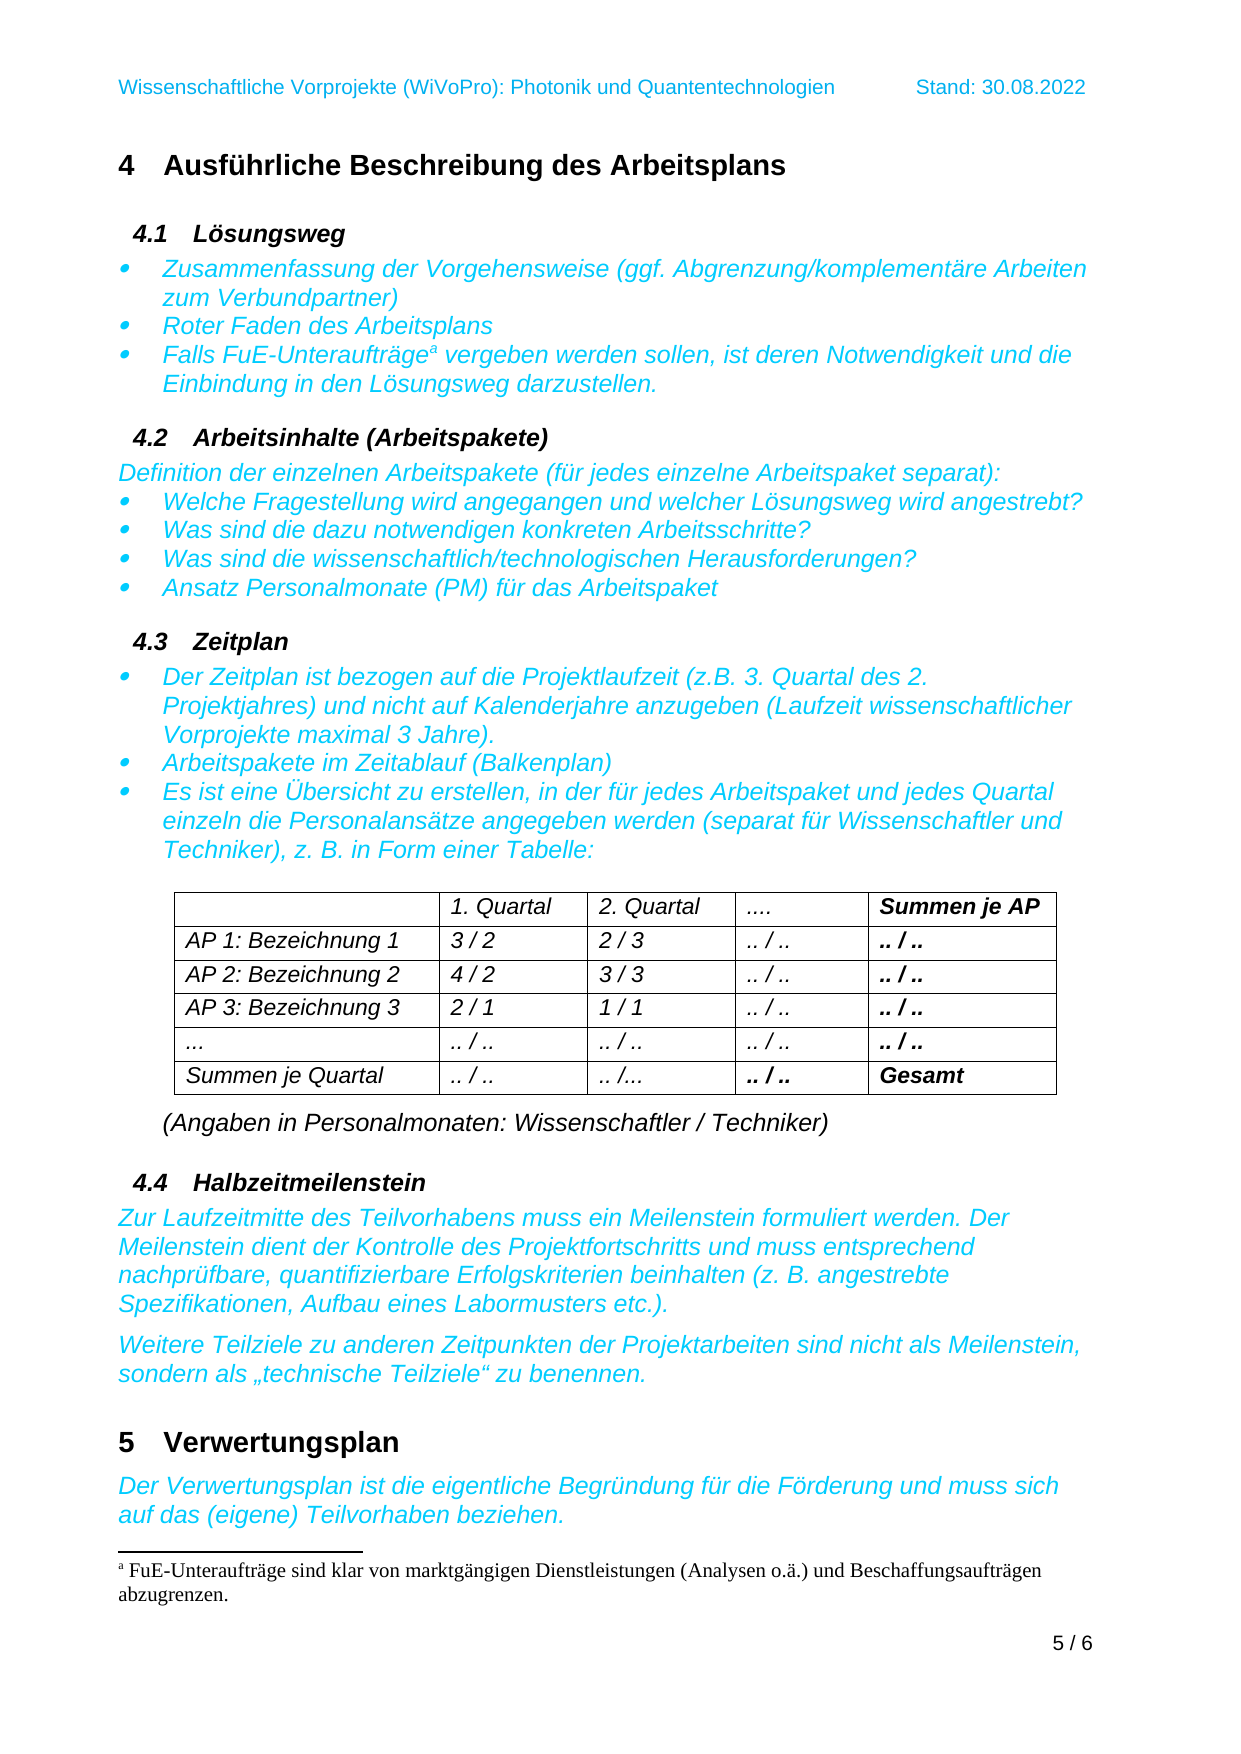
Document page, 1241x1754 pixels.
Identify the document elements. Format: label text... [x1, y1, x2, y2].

table_cell 2 / 3 [588, 927, 735, 959]
table_cell .. / .. [736, 994, 868, 1027]
table_cell .. / .. [869, 994, 1056, 1027]
list Welche Fragestellung wird angegangen und welcher Lösungsweg wird angestrebt? [118, 487, 1092, 515]
table_cell AP 1: Bezeichnung 1 [175, 927, 439, 959]
subtitle Zeitplan [133, 627, 1092, 656]
table_header [175, 893, 439, 926]
table_header .... [736, 893, 868, 926]
table_cell Summen je Quartal [175, 1062, 439, 1094]
table_cell .. / .. [869, 927, 1056, 959]
text Der Verwertungsplan ist die eigentliche Begründung für die Förderung und muss sich auf das (eigene) Teilvorhaben beziehen. [118, 1471, 1092, 1529]
table_header Summen je AP [869, 893, 1056, 926]
table_header 1. Quartal [440, 893, 587, 926]
subtitle Ausführliche Beschreibung des Arbeitsplans [118, 148, 1092, 181]
table_cell AP 3: Bezeichnung 3 [175, 994, 439, 1027]
table_cell 3 / 3 [588, 961, 735, 993]
table_cell ... [175, 1028, 439, 1061]
subtitle Lösungsweg [133, 219, 1092, 247]
table_cell 4 / 2 [440, 961, 587, 993]
table_cell .. / .. [736, 927, 868, 959]
table_cell 3 / 2 [440, 927, 587, 959]
list Was sind die wissenschaftlich/technologischen Herausforderungen? [118, 544, 1092, 573]
subtitle Arbeitsinhalte (Arbeitspakete) [133, 423, 1092, 452]
table_cell .. / .. [869, 961, 1056, 993]
table_cell .. / .. [440, 1062, 587, 1094]
table_cell 1 / 1 [588, 994, 735, 1027]
text (Angaben in Personalmonaten: Wissenschaftler / Techniker) [162, 1108, 1092, 1136]
table_cell 2 / 1 [440, 994, 587, 1027]
table_cell .. / .. [736, 961, 868, 993]
table_cell .. / .. [869, 1028, 1056, 1061]
text Definition der einzelnen Arbeitspakete (für jedes einzelne Arbeitspaket separat): [118, 458, 1092, 487]
table_cell .. / .. [736, 1062, 868, 1094]
text Zur Laufzeitmitte des Teilvorhabens muss ein Meilenstein formuliert werden. Der Meilenstein dient der Kontrolle des Projektfortschritts und muss entsprechend nachprüfbare, quantifizierbare Erfolgskriterien beinhalten (z. B. angestrebte Spezifikationen, Aufbau eines Labormusters etc.). [118, 1203, 1092, 1318]
table_cell .. / .. [736, 1028, 868, 1061]
subtitle Halbzeitmeilenstein [133, 1168, 1092, 1196]
list Roter Faden des Arbeitsplans [118, 311, 1092, 340]
table_cell .. / .. [588, 1028, 735, 1061]
table_cell AP 2: Bezeichnung 2 [175, 961, 439, 993]
table_header 2. Quartal [588, 893, 735, 926]
subtitle Verwertungsplan [118, 1425, 1092, 1459]
list Ansatz Personalmonate (PM) für das Arbeitspaket [118, 573, 1092, 602]
list Falls FuE-Unteraufträge vergeben werden sollen, ist deren Notwendigkeit und die Einbindung in den Lösungsweg darzustellen. [118, 340, 1092, 398]
list Der Zeitplan ist bezogen auf die Projektlaufzeit (z.B. 3. Quartal des 2. Projektjahres) und nicht auf Kalenderjahre anzugeben (Laufzeit wissenschaftlicher Vorprojekte maximal 3 Jahre). [118, 662, 1092, 748]
table_cell .. /... [588, 1062, 735, 1094]
list Was sind die dazu notwendigen konkreten Arbeitsschritte? [118, 515, 1092, 544]
table_cell .. / .. [440, 1028, 587, 1061]
table_cell Gesamt [869, 1062, 1056, 1094]
list Arbeitspakete im Zeitablauf (Balkenplan) [118, 748, 1092, 777]
text Weitere Teilziele zu anderen Zeitpunkten der Projektarbeiten sind nicht als Meilenstein, sondern als „technische Teilziele“ zu benennen. [118, 1330, 1092, 1388]
list Es ist eine Übersicht zu erstellen, in der für jedes Arbeitspaket und jedes Quartal einzeln die Personalansätze angegeben werden (separat für Wissenschaftler und Techniker), z. B. in Form einer Tabelle: [118, 777, 1092, 863]
list Zusammenfassung der Vorgehensweise (ggf. Abgrenzung/komplementäre Arbeiten zum Verbundpartner) [118, 254, 1092, 311]
